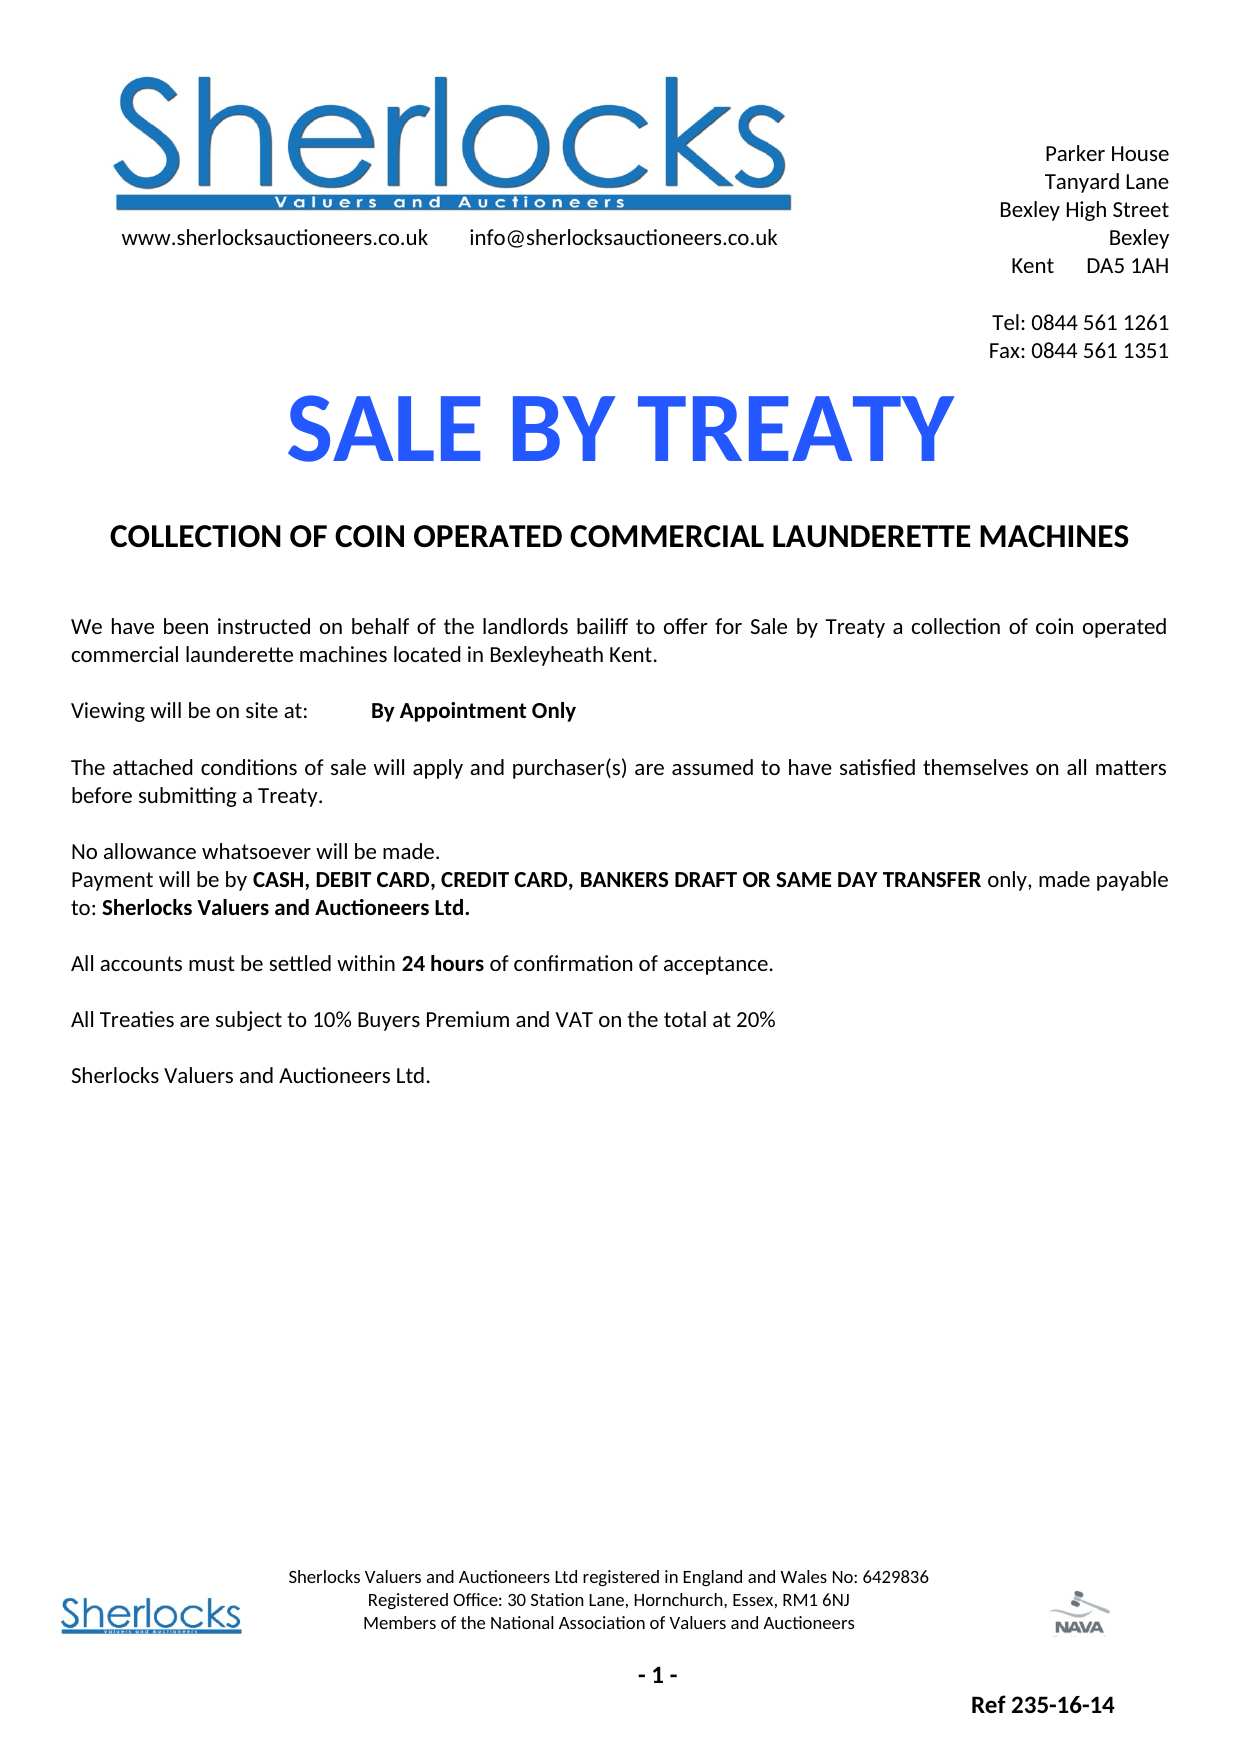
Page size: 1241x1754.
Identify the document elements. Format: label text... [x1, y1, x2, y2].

subtitle SALE BY TREATY [71, 364, 1169, 486]
text Bexley High Street [71, 196, 1169, 223]
picture [54, 1594, 251, 1640]
text Members of the National Association of Valuers and Auctioneers [251, 1611, 1046, 1634]
text Payment will be by CASH, DEBIT CARD, CREDIT CARD, BANKERS DRAFT OR SAME DAY TRANSFER only, made payable to: Sherlocks Valuers and Auctioneers Ltd. [71, 865, 1169, 921]
text All accounts must be settled within 24 hours of confirmation of acceptance. [71, 949, 1169, 977]
text Sherlocks Valuers and Auctioneers Ltd registered in England and Wales No: 6429836 [158, 1565, 1059, 1588]
subtitle Sherlocks Valuers and Auctioneers Ltd. [71, 1061, 1169, 1089]
text The attached conditions of sale will apply and purchaser(s) are assumed to have satisfied themselves on all matters before submitting a Treaty. [71, 753, 1169, 809]
text Kent DA5 1AH [71, 252, 1169, 279]
text Fax: 0844 561 1351 [71, 336, 1169, 364]
text Parker House [71, 139, 1169, 167]
text Viewing will be on site at: By Appointment Only [71, 696, 1169, 724]
subtitle COLLECTION OF COIN OPERATED COMMERCIAL LAUNDERETTE MACHINES [71, 515, 1169, 556]
text All Treaties are subject to 10% Buyers Premium and VAT on the total at 20% [71, 1005, 1169, 1033]
text Tanyard Lane [71, 167, 1169, 196]
text Tel: 0844 561 1261 [71, 308, 1169, 336]
text www.sherlocksauctioneers.co.uk info@sherlocksauctioneers.co.uk Bexley [71, 223, 1169, 252]
picture [1046, 1587, 1112, 1637]
picture [88, 63, 827, 139]
text We have been instructed on behalf of the landlords bailiff to offer for Sale by Treaty a collection of coin operated commercial launderette machines located in Bexleyheath Kent. [71, 612, 1169, 668]
text Registered Office: 30 Station Lane, Hornchurch, Essex, RM1 6NJ [158, 1588, 1046, 1611]
text No allowance whatsoever will be made. [71, 837, 1169, 865]
